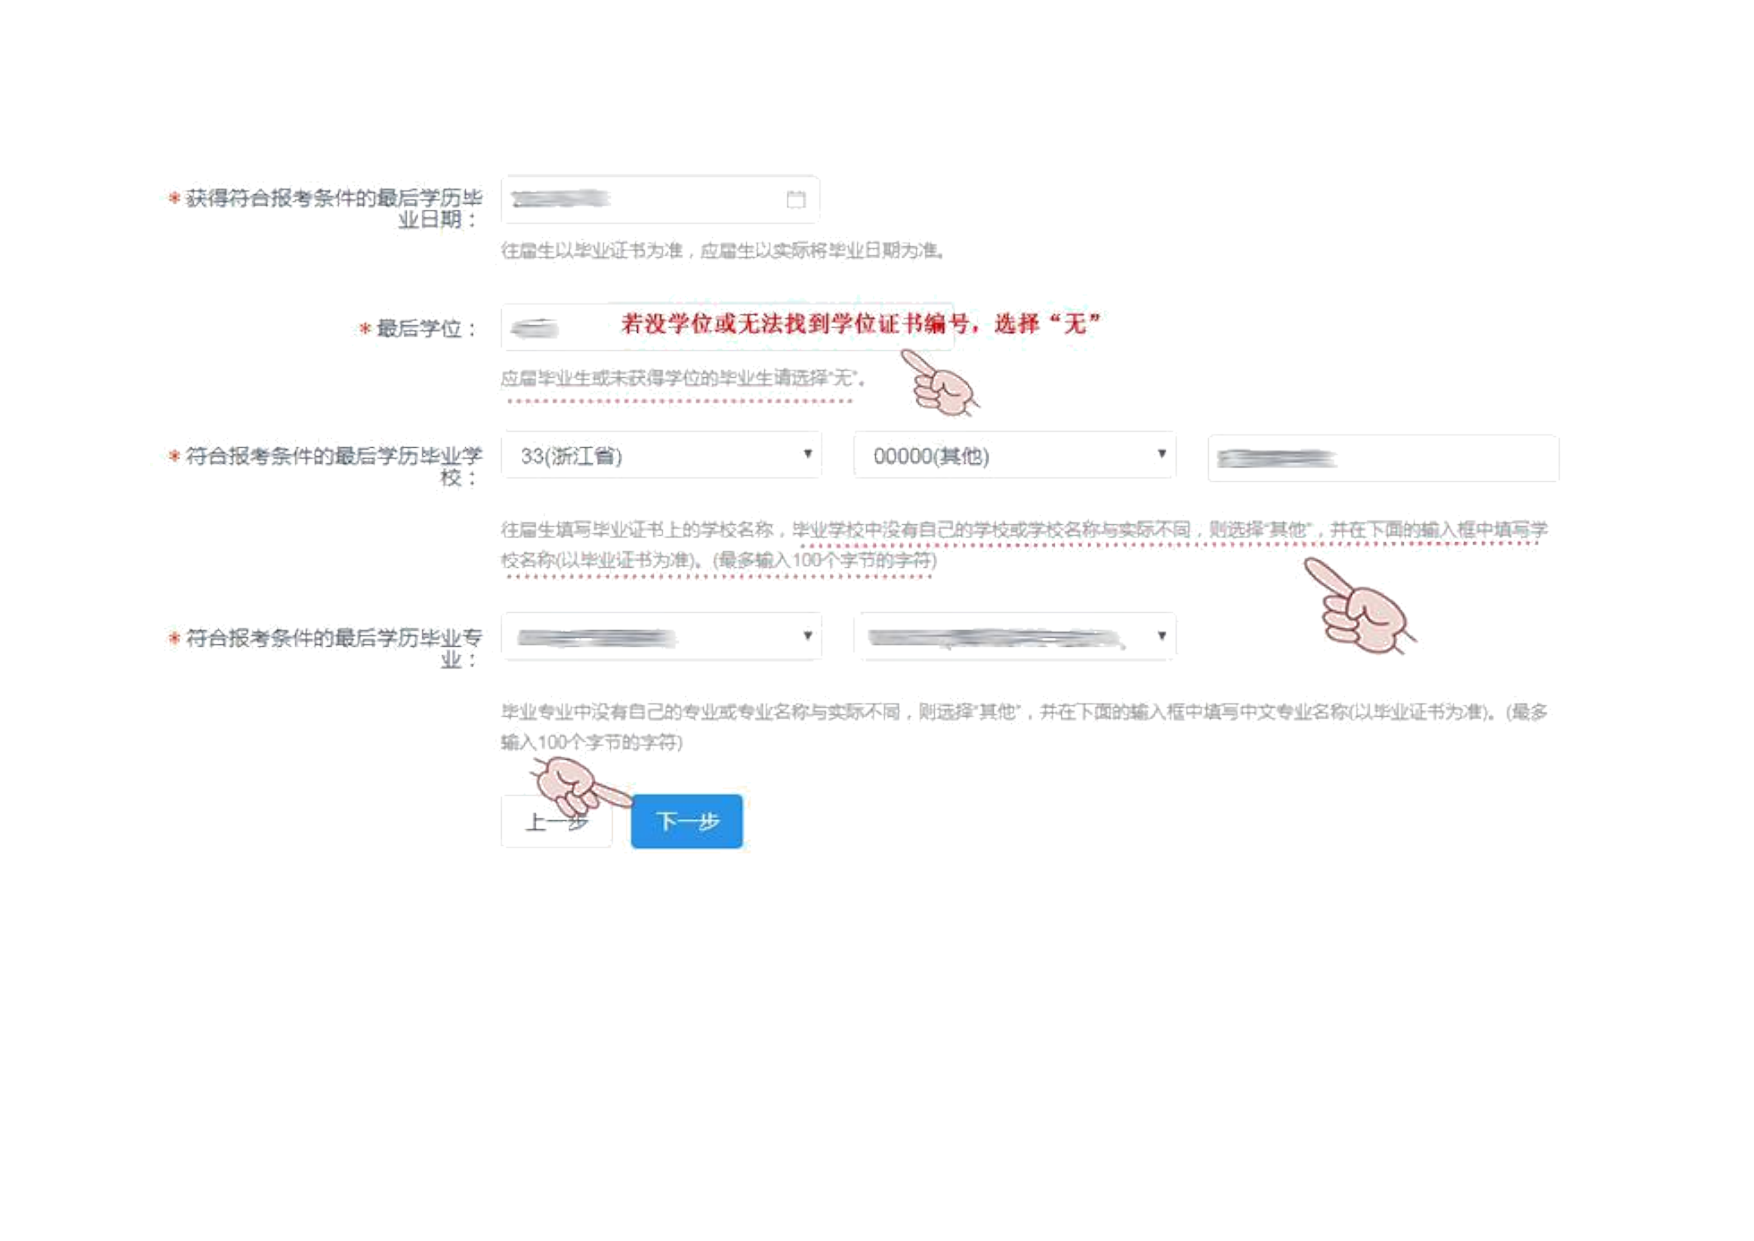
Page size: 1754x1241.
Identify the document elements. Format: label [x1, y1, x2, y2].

picture [150, 152, 1582, 863]
